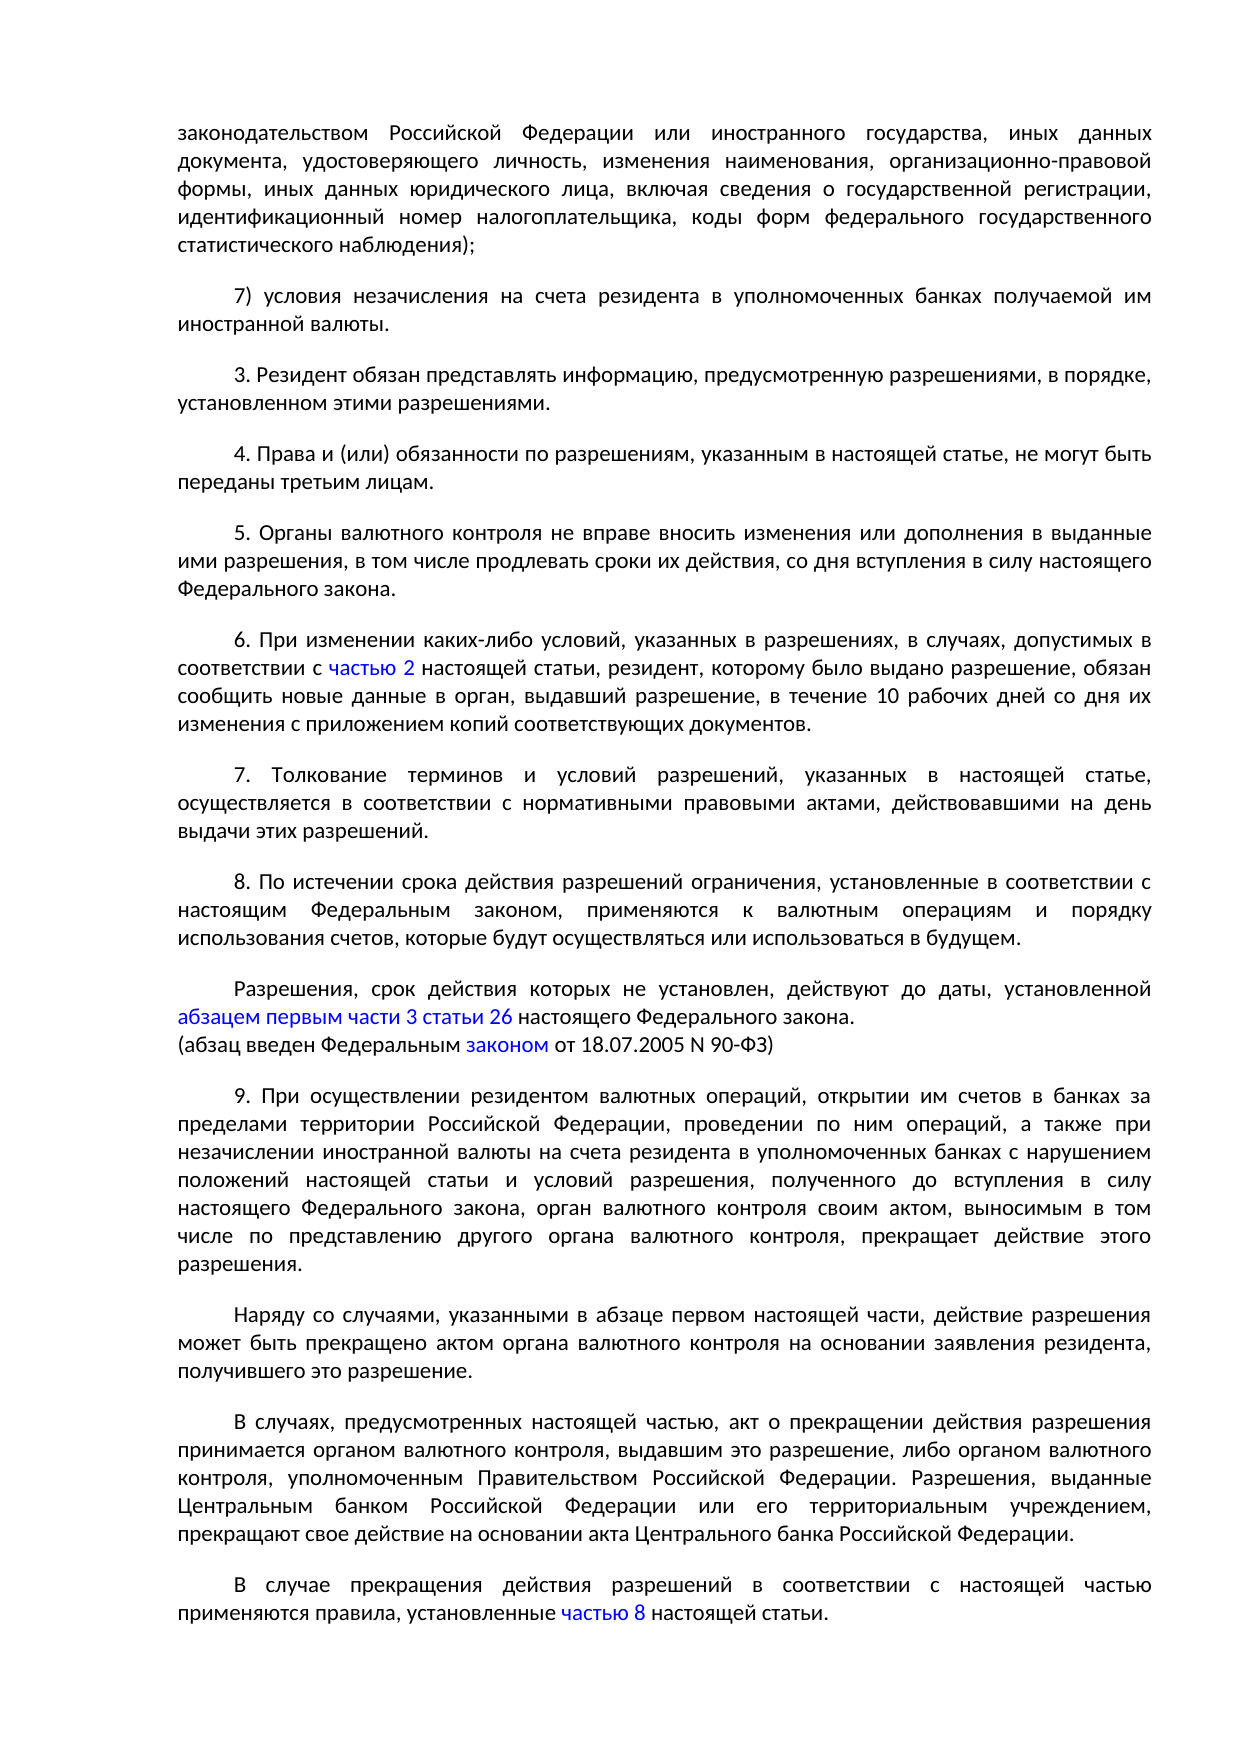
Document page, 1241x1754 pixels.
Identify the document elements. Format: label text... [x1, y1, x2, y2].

text В случае прекращения действия разрешений в соответствии с настоящей частью применяются правила, установленные частью 8 настоящей статьи. [177, 1570, 1152, 1626]
text Разрешения, срок действия которых не установлен, действуют до даты, установленной абзацем первым части 3 статьи 26 настоящего Федерального закона. [177, 974, 1152, 1030]
text Наряду со случаями, указанными в абзаце первом настоящей части, действие разрешения может быть прекращено актом органа валютного контроля на основании заявления резидента, получившего это разрешение. [177, 1300, 1152, 1384]
text 7) условия незачисления на счета резидента в уполномоченных банках получаемой им иностранной валюты. [177, 281, 1152, 337]
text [177, 118, 1152, 258]
text В случаях, предусмотренных настоящей частью, акт о прекращении действия разрешения принимается органом валютного контроля, выдавшим это разрешение, либо органом валютного контроля, уполномоченным Правительством Российской Федерации. Разрешения, выданные Центральным банком Российской Федерации или его территориальным учреждением, прекращают свое действие на основании акта Центрального банка Российской Федерации. [177, 1407, 1152, 1547]
text 3. Резидент обязан представлять информацию, предусмотренную разрешениями, в порядке, установленном этими разрешениями. [177, 360, 1152, 416]
text (абзац введен Федеральным законом от 18.07.2005 N 90-ФЗ) [177, 1030, 1152, 1058]
text 9. При осуществлении резидентом валютных операций, открытии им счетов в банках за пределами территории Российской Федерации, проведении по ним операций, а также при незачислении иностранной валюты на счета резидента в уполномоченных банках с нарушением положений настоящей статьи и условий разрешения, полученного до вступления в силу настоящего Федерального закона, орган валютного контроля своим актом, выносимым в том числе по представлению другого органа валютного контроля, прекращает действие этого разрешения. [177, 1081, 1152, 1277]
text 4. Права и (или) обязанности по разрешениям, указанным в настоящей статье, не могут быть переданы третьим лицам. [177, 439, 1152, 495]
text 8. По истечении срока действия разрешений ограничения, установленные в соответствии с настоящим Федеральным законом, применяются к валютным операциям и порядку использования счетов, которые будут осуществляться или использоваться в будущем. [177, 867, 1152, 951]
text 7. Толкование терминов и условий разрешений, указанных в настоящей статье, осуществляется в соответствии с нормативными правовыми актами, действовавшими на день выдачи этих разрешений. [177, 760, 1152, 844]
text 6. При изменении каких-либо условий, указанных в разрешениях, в случаях, допустимых в соответствии с частью 2 настоящей статьи, резидент, которому было выдано разрешение, обязан сообщить новые данные в орган, выдавший разрешение, в течение 10 рабочих дней со дня их изменения с приложением копий соответствующих документов. [177, 625, 1152, 737]
text 5. Органы валютного контроля не вправе вносить изменения или дополнения в выданные ими разрешения, в том числе продлевать сроки их действия, со дня вступления в силу настоящего Федерального закона. [177, 518, 1152, 602]
